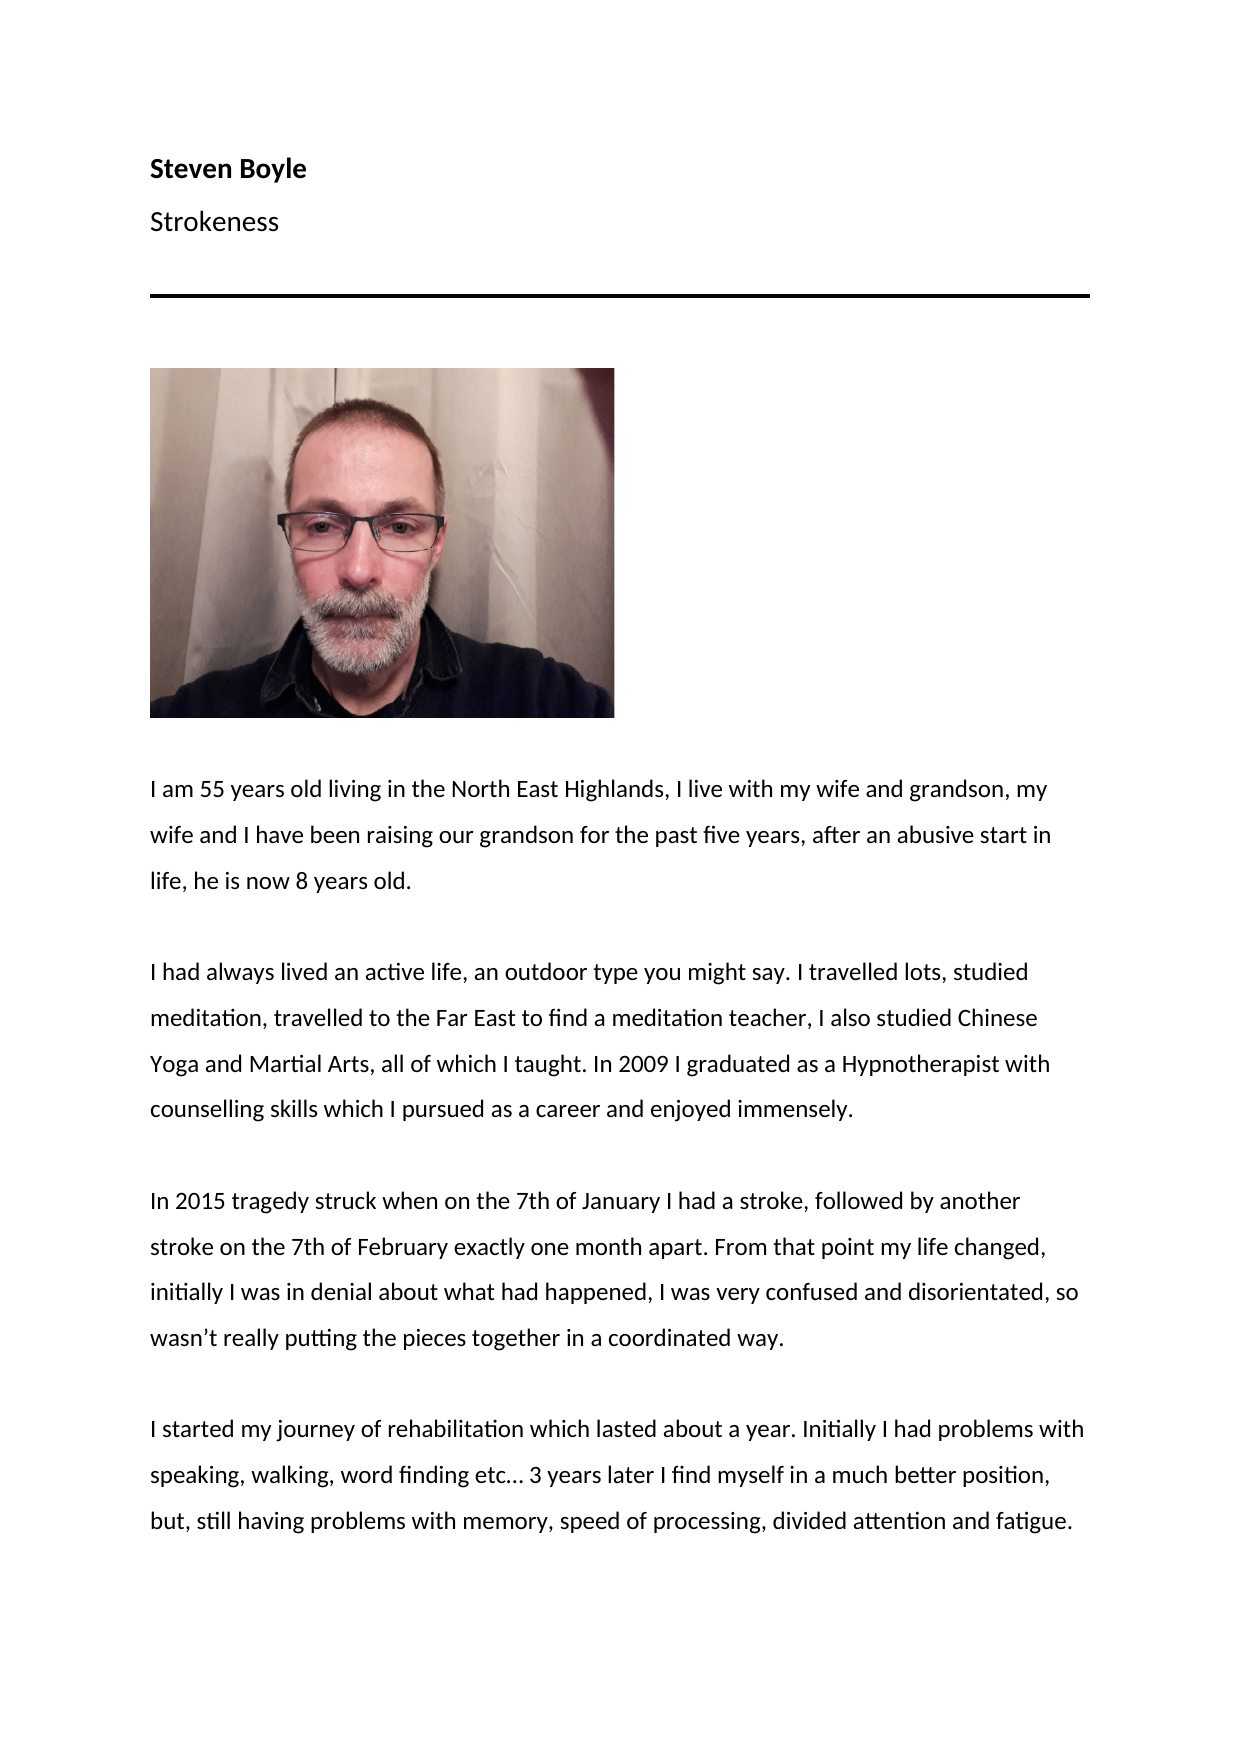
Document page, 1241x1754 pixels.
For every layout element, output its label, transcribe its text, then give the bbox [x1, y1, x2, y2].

text Steven Boyle [150, 150, 1090, 186]
text In 2015 tragedy struck when on the 7th of January I had a stroke, followed by another stroke on the 7th of February exactly one month apart. From that point my life changed, initially I was in denial about what had happened, I was very confused and disorientated, so wasn’t really putting the pieces together in a coordinated way. [150, 1185, 1090, 1353]
text I started my journey of rehabilitation which lasted about a year. Initially I had problems with speaking, walking, word finding etc… 3 years later I find myself in a much better position, but, still having problems with memory, speed of processing, divided attention and fatigue. [150, 1414, 1090, 1536]
text I had always lived an active life, an outdoor type you might say. I travelled lots, studied meditation, travelled to the Far East to find a meditation teacher, I also studied Chinese Yoga and Martial Arts, all of which I taught. In 2009 I graduated as a Hypnotherapist with counselling skills which I pursued as a career and enjoyed immensely. [150, 956, 1090, 1124]
picture [150, 368, 615, 718]
text I am 55 years old living in the North East Highlands, I live with my wife and grandson, my wife and I have been raising our grandson for the past five years, after an abusive start in life, he is now 8 years old. [150, 773, 1090, 895]
text Strokeness [150, 203, 1090, 239]
